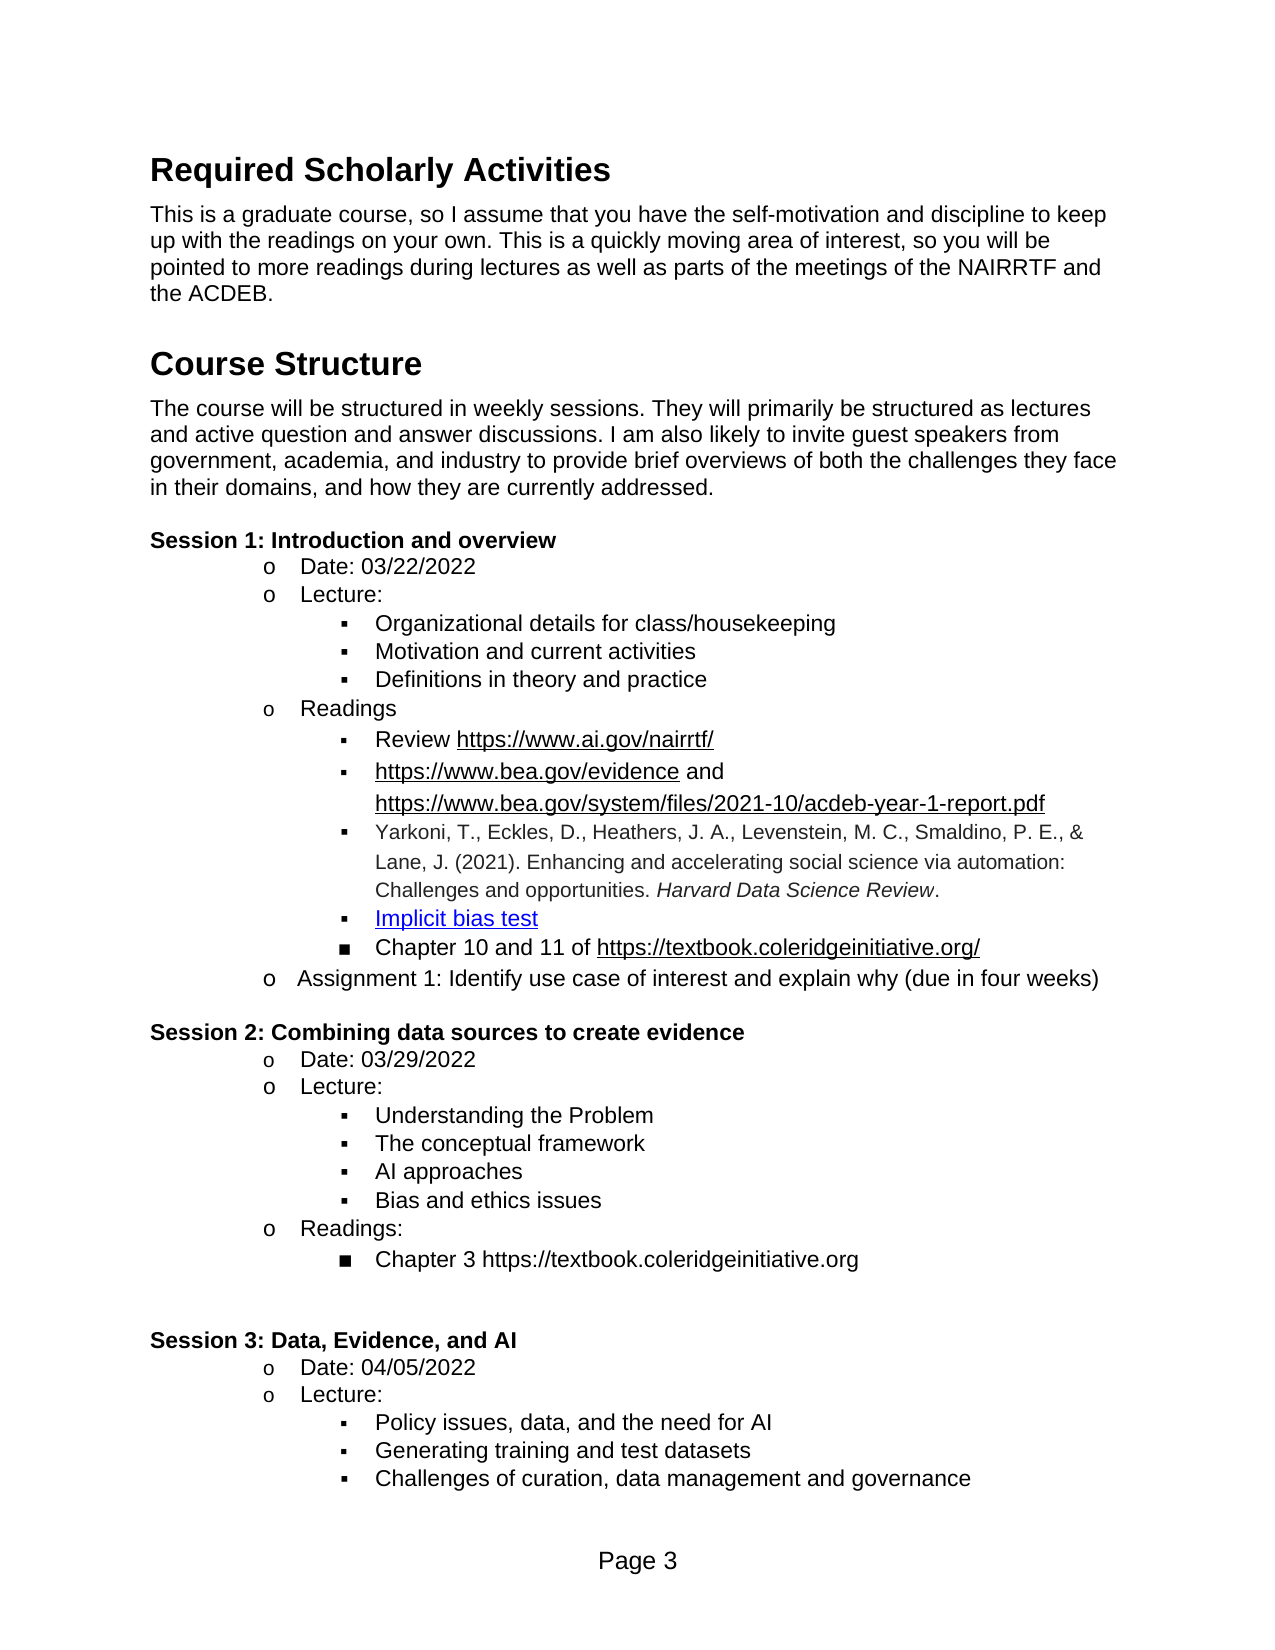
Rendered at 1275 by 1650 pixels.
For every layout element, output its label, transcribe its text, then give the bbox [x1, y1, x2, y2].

list Bias and ethics issues [337, 1187, 1125, 1215]
list Session 2: Combining data sources to create evidence [150, 1019, 1125, 1046]
list https://www.bea.gov/evidence and https://www.bea.gov/system/files/2021-10/acdeb-year-1-report.pdf [337, 758, 1125, 816]
list Lecture: [262, 581, 1125, 609]
list Date: 04/05/2022 [262, 1354, 1125, 1381]
list Generating training and test datasets [337, 1437, 1125, 1464]
list Yarkoni, T., Eckles, D., Heathers, J. A., Levenstein, M. C., Smaldino, P. E., & Lane, J. (2021). Enhancing and accelerating social science via automation: Challenges and opportunities. Harvard Data Science Review. [337, 820, 1125, 901]
text The course will be structured in weekly sessions. They will primarily be structured as lectures and active question and answer discussions. I am also likely to invite guest speakers from government, academia, and industry to provide brief overviews of both the challenges they face in their domains, and how they are currently addressed. [150, 395, 1125, 500]
list Session 3: Data, Evidence, and AI [150, 1327, 1125, 1354]
list Lecture: [262, 1073, 1125, 1102]
subtitle Required Scholarly Activities [150, 150, 1125, 188]
list Chapter 3 https://textbook.coleridgeinitiative.org [337, 1243, 1125, 1274]
list Date: 03/22/2022 [262, 553, 1125, 581]
list Understanding the Problem [337, 1102, 1125, 1130]
list Review https://www.ai.gov/nairrtf/ [337, 726, 1125, 754]
list The conceptual framework [337, 1130, 1125, 1158]
list Readings [262, 694, 1125, 722]
list Date: 03/29/2022 [262, 1046, 1125, 1073]
list Policy issues, data, and the need for AI [337, 1409, 1125, 1437]
list Challenges of curation, data management and governance [337, 1464, 1125, 1493]
list Chapter 10 and 11 of https://textbook.coleridgeinitiative.org/ [337, 933, 1125, 962]
list Motivation and current activities [337, 638, 1125, 666]
list Implicit bias test [337, 905, 1125, 933]
list AI approaches [337, 1158, 1125, 1187]
text Session 1: Introduction and overview [150, 527, 1125, 553]
list Readings: [262, 1215, 1125, 1243]
text This is a graduate course, so I assume that you have the self-motivation and discipline to keep up with the readings on your own. This is a quickly moving area of interest, so you will be pointed to more readings during lectures as well as parts of the meetings of the NAIRRTF and the ACDEB. [150, 201, 1125, 306]
list Lecture: [262, 1381, 1125, 1409]
list Definitions in theory and practice [337, 666, 1125, 694]
subtitle Course Structure [150, 344, 1125, 382]
list Organizational details for class/housekeeping [337, 609, 1125, 638]
list Assignment 1: Identify use case of interest and explain why (due in four weeks) [262, 962, 1125, 993]
